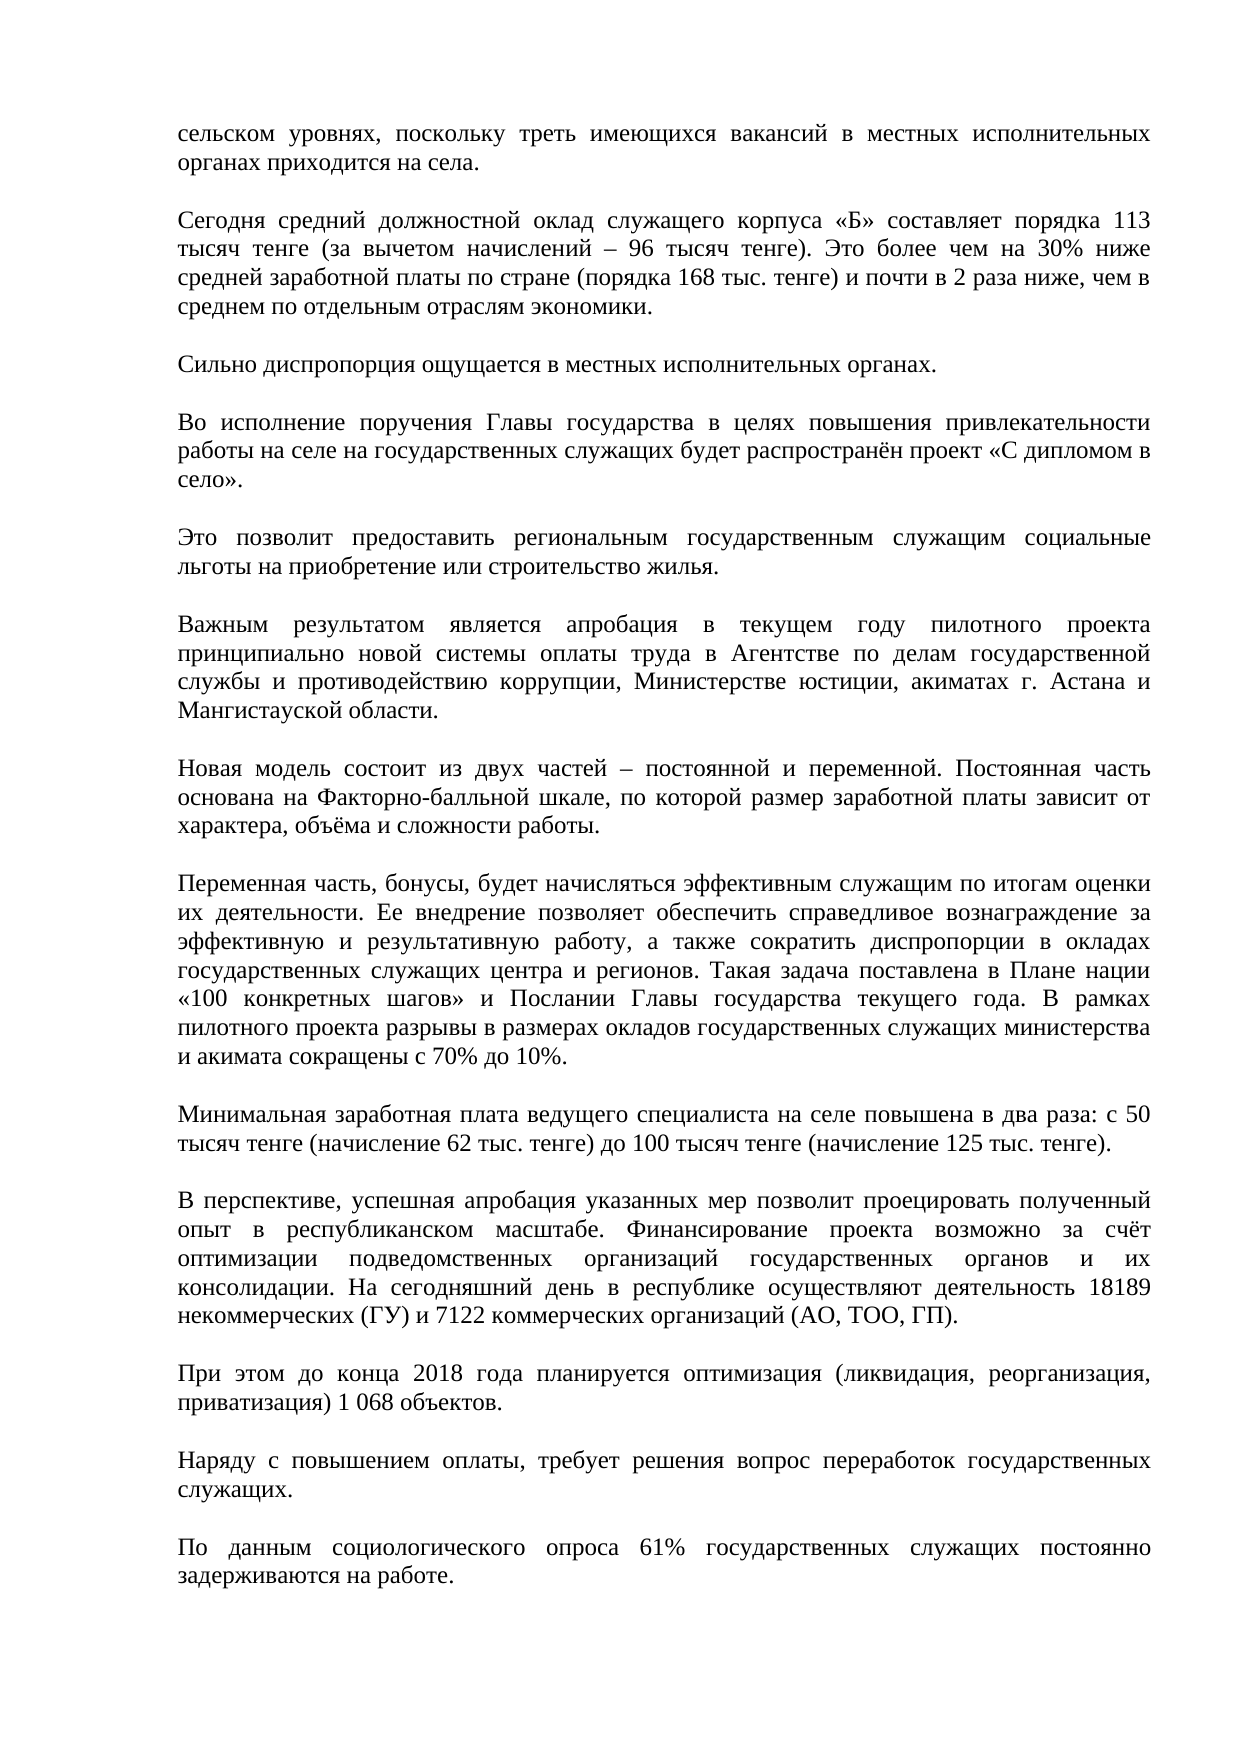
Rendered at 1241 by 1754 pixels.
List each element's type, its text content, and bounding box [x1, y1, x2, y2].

text При этом до конца 2018 года планируется оптимизация (ликвидация, реорганизация, приватизация) 1 068 объектов. [177, 1358, 1152, 1416]
text По данным социологического опроса 61% государственных служащих постоянно задерживаются на работе. [177, 1532, 1152, 1589]
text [177, 118, 1152, 176]
text Наряду с повышением оплаты, требует решения вопрос переработок государственных служащих. [177, 1445, 1152, 1503]
text Сильно диспропорция ощущается в местных исполнительных органах. [177, 349, 1152, 378]
text Это позволит предоставить региональным государственным служащим социальные льготы на приобретение или строительство жилья. [177, 522, 1152, 580]
text Во исполнение поручения Главы государства в целях повышения привлекательности работы на селе на государственных служащих будет распространён проект «С дипломом в село». [177, 407, 1152, 493]
text Переменная часть, бонусы, будет начисляться эффективным служащим по итогам оценки их деятельности. Ее внедрение позволяет обеспечить справедливое вознаграждение за эффективную и результативную работу, а также сократить диспропорции в окладах государственных служащих центра и регионов. Такая задача поставлена в Плане нации «100 конкретных шагов» и Послании Главы государства текущего года. В рамках пилотного проекта разрывы в размерах окладов государственных служащих министерства и акимата сокращены с 70% до 10%. [177, 868, 1152, 1070]
text Сегодня средний должностной оклад служащего корпуса «Б» составляет порядка 113 тысяч тенге (за вычетом начислений – 96 тысяч тенге). Это более чем на 30% ниже средней заработной платы по стране (порядка 168 тыс. тенге) и почти в 2 раза ниже, чем в среднем по отдельным отраслям экономики. [177, 205, 1152, 320]
text Минимальная заработная плата ведущего специалиста на селе повышена в два раза: с 50 тысяч тенге (начисление 62 тыс. тенге) до 100 тысяч тенге (начисление 125 тыс. тенге). [177, 1099, 1152, 1156]
text Важным результатом является апробация в текущем году пилотного проекта принципиально новой системы оплаты труда в Агентстве по делам государственной службы и противодействию коррупции, Министерстве юстиции, акиматах г. Астана и Мангистауской области. [177, 609, 1152, 724]
text В перспективе, успешная апробация указанных мер позволит проецировать полученный опыт в республиканском масштабе. Финансирование проекта возможно за счёт оптимизации подведомственных организаций государственных органов и их консолидации. На сегодняшний день в республике осуществляют деятельность 18189 некоммерческих (ГУ) и 7122 коммерческих организаций (АО, ТОО, ГП). [177, 1186, 1152, 1329]
text Новая модель состоит из двух частей – постоянной и переменной. Постоянная часть основана на Факторно-балльной шкале, по которой размер заработной платы зависит от характера, объёма и сложности работы. [177, 753, 1152, 839]
